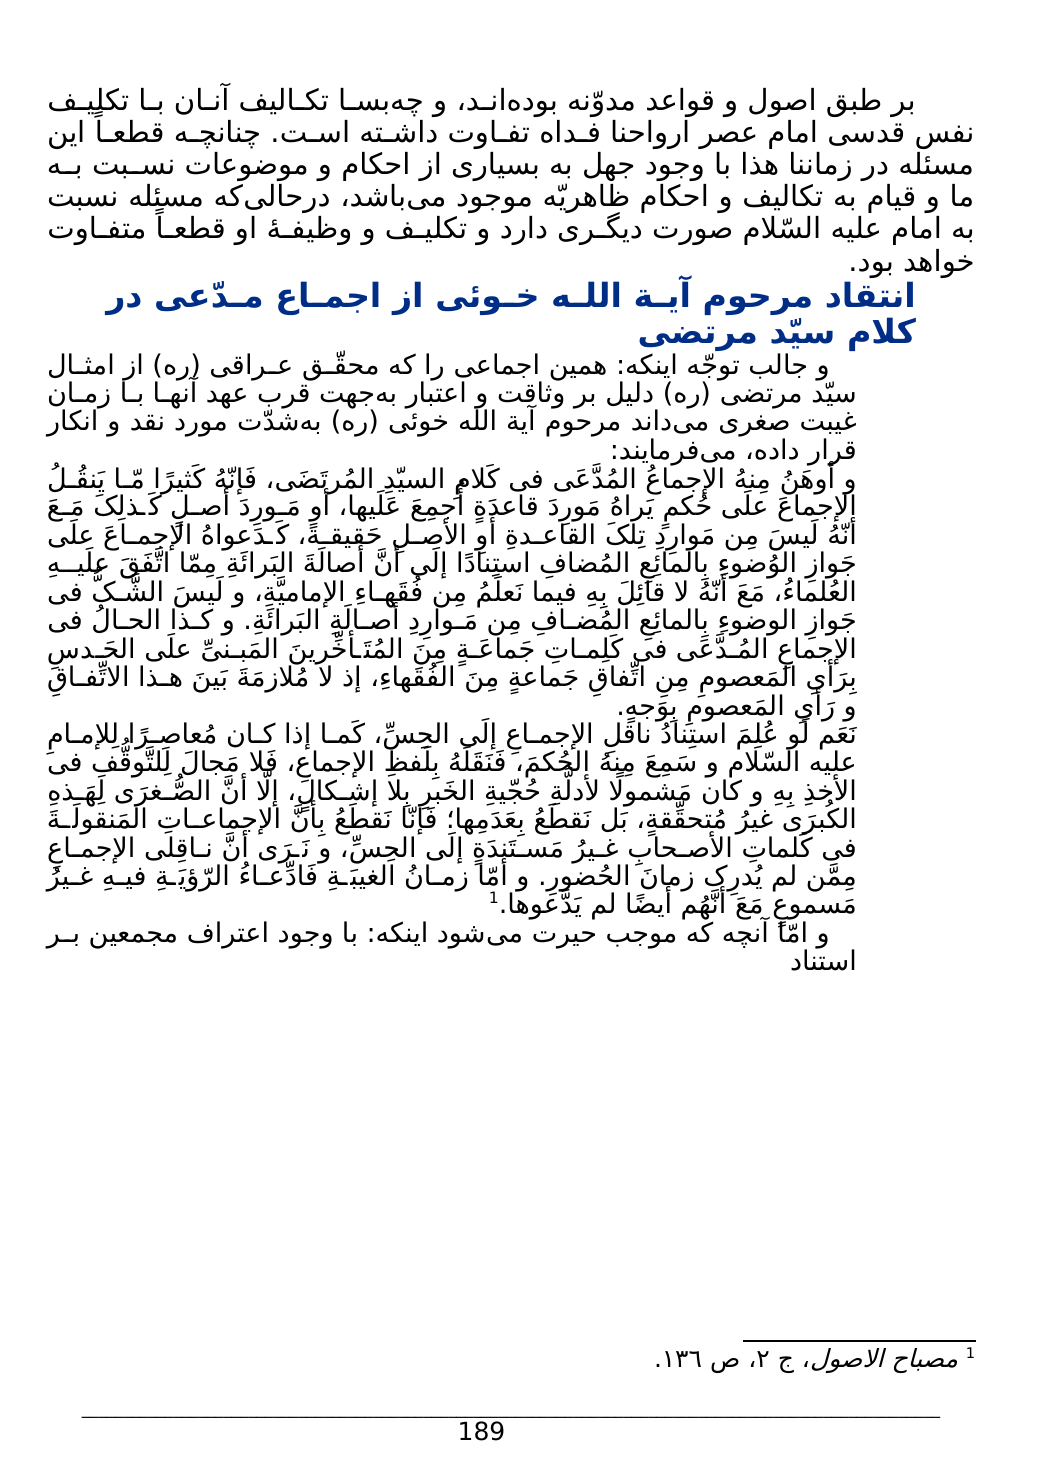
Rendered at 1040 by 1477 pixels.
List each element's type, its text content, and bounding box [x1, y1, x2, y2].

text نَعَم لَو عُلِمَ استِنادُ ناقلِ الإجماعِ إلَی الحِسِّ، کَما إذا کان مُعاصِرًا لِلإمامِ علیه السّلام و سَمِعَ مِنهُ الحُکمَ، فَنَقَلَهُ بِلَفظِ الإجماعِ، فَلا مَجالَ لِلتَّوقُّفِ فی الأخذِ بِهِ و کان مَشمولًا لأدلَّةِ حُجّیةِ الخَبرِ بِلا إشکالٍ، إلّا أنَّ الصُّغرَی لِهَذهِ الکُبرَی غیرُ مُتحقِّقةٍ، بَل نَقطَعُ بِعَدَمِها؛ فَإنّا نَقطَعُ بِأنَّ الإجماعاتِ المَنقولَةَ فی کَلماتِ الأصحابِ غیرُ مَستَندَةٍ إلَی الحِسِّ، و نَرَی أنَّ ناقِلی الإجماعِ مِمَّن لم یُدرِک زمانَ الحُضورِ. و أمّا زمانُ الغیبَةِ فَادِّعاءُ الرّؤیَةِ فیهِ غیرُ مَسموعٍ مَعَ أنَّهُم أیضًا لم یَدَّعوها. [47, 721, 857, 920]
text بر طبق اصول و قواعد مدوّنه بوده‌اند، و چه‌بسا تکالیف آنان با تکلیف نفس قدسی امام عصر ارواحنا فداه تفاوت داشته است. چنانچه قطعاً این مسئله در زماننا هذا با وجود جهل به بسیاری از احکام و موضوعات نسبت به ما و قیام به تکالیف و احکام ظاهریّه موجود می‌باشد، درحالی‌که مسئله نسبت به امام علیه السّلام صورت دیگری دارد و تکلیف و وظیفۀ او قطعاً متفاوت خواهد بود. [47, 84, 975, 278]
text و امّا آنچه که موجب حیرت می‌شود اینکه: با وجود اعتراف مجمعین بر استناد [47, 920, 857, 977]
subtitle انتقاد مرحوم آیة الله خوئی از اجماع مدّعی در کلام سیّد مرتضی [106, 278, 916, 352]
text و أوهَنُ مِنهُ الإجماعُ المُدَّعَی فی کَلامِ السیّدِ المُرتَضَی، فَإنّهُ کَثیرًا مّا یَنقُلُ الإجماعَ علَی حُکمٍ یَراهُ مَورِدَ قاعدَةٍ أُجمِعَ عَلَیها، أو مَورِدَ أصلٍ کَذلِکَ مَعَ أنّهُ لَیسَ مِن مَوارِدِ تِلکَ القاعدةِ أوِ الأصلِ حَقیقةً، کَدَعواهُ الإجماعَ علَی جَوازِ الوُضوءِ بِالمائِعِ المُضافِ استِنادًا إلَی أنَّ أصالَةَ البَرائَةِ مِمّا اتَّفَقَ علَیهِ العُلماءُ، مَعَ أنّهُ لا قائِلَ بِهِ فیما نَعلَمُ مِن فُقَهاءِ الإمامیَّةِ، و لَیسَ الشَّکُّ فی جَوازِ الوضوءِ بِالمائِعِ المُضافِ مِن مَوارِدِ أصالَةِ البَرائَةِ. و کذا الحالُ فی الإجماعِ المُدَّعَی فی کَلِماتِ جَماعَةٍ مِنَ المُتَأخِّرینَ المَبنیِّ علَی الحَدسِ بِرَأیِ المَعصومِ مِنِ اتِّفاقِ جَماعةٍ مِنَ الفُقَهاءِ، إذ لا مُلازمَةَ بَینَ هذا الاتِّفاقِ و رَأیِ المَعصومِ بِوَجهٍ. [47, 466, 857, 721]
text و جالب توجّه اینکه: همین اجماعی را که محقّق عراقی (ره) از امثال سیّد مرتضی (ره) دلیل بر وثاقت و اعتبار به‌جهت قرب عهد آنها با زمان غیبت صغری می‌داند مرحوم آیة الله خوئی (ره) به‌شدّت مورد نقد و انکار قرار داده، می‌فرمایند: [47, 352, 857, 466]
